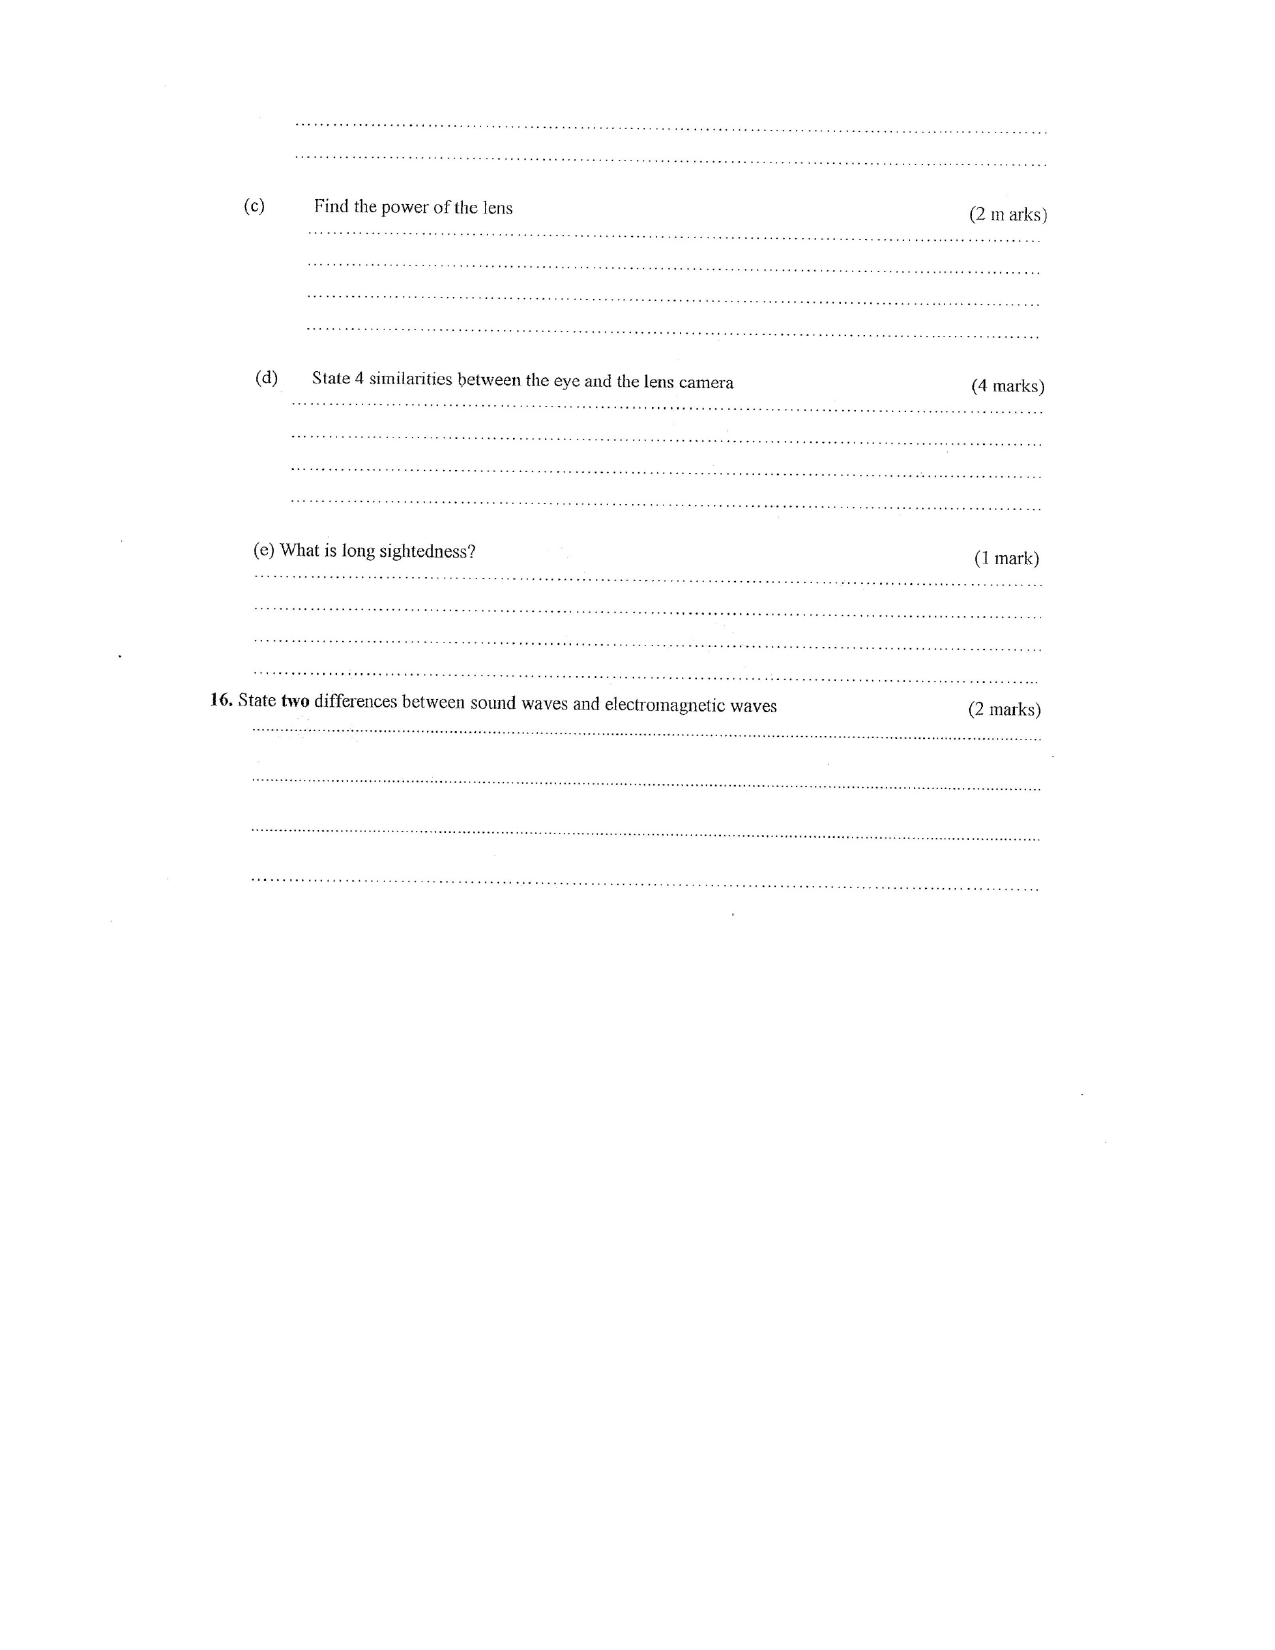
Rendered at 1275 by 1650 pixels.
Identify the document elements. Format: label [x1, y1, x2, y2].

picture [103, 84, 1116, 1143]
